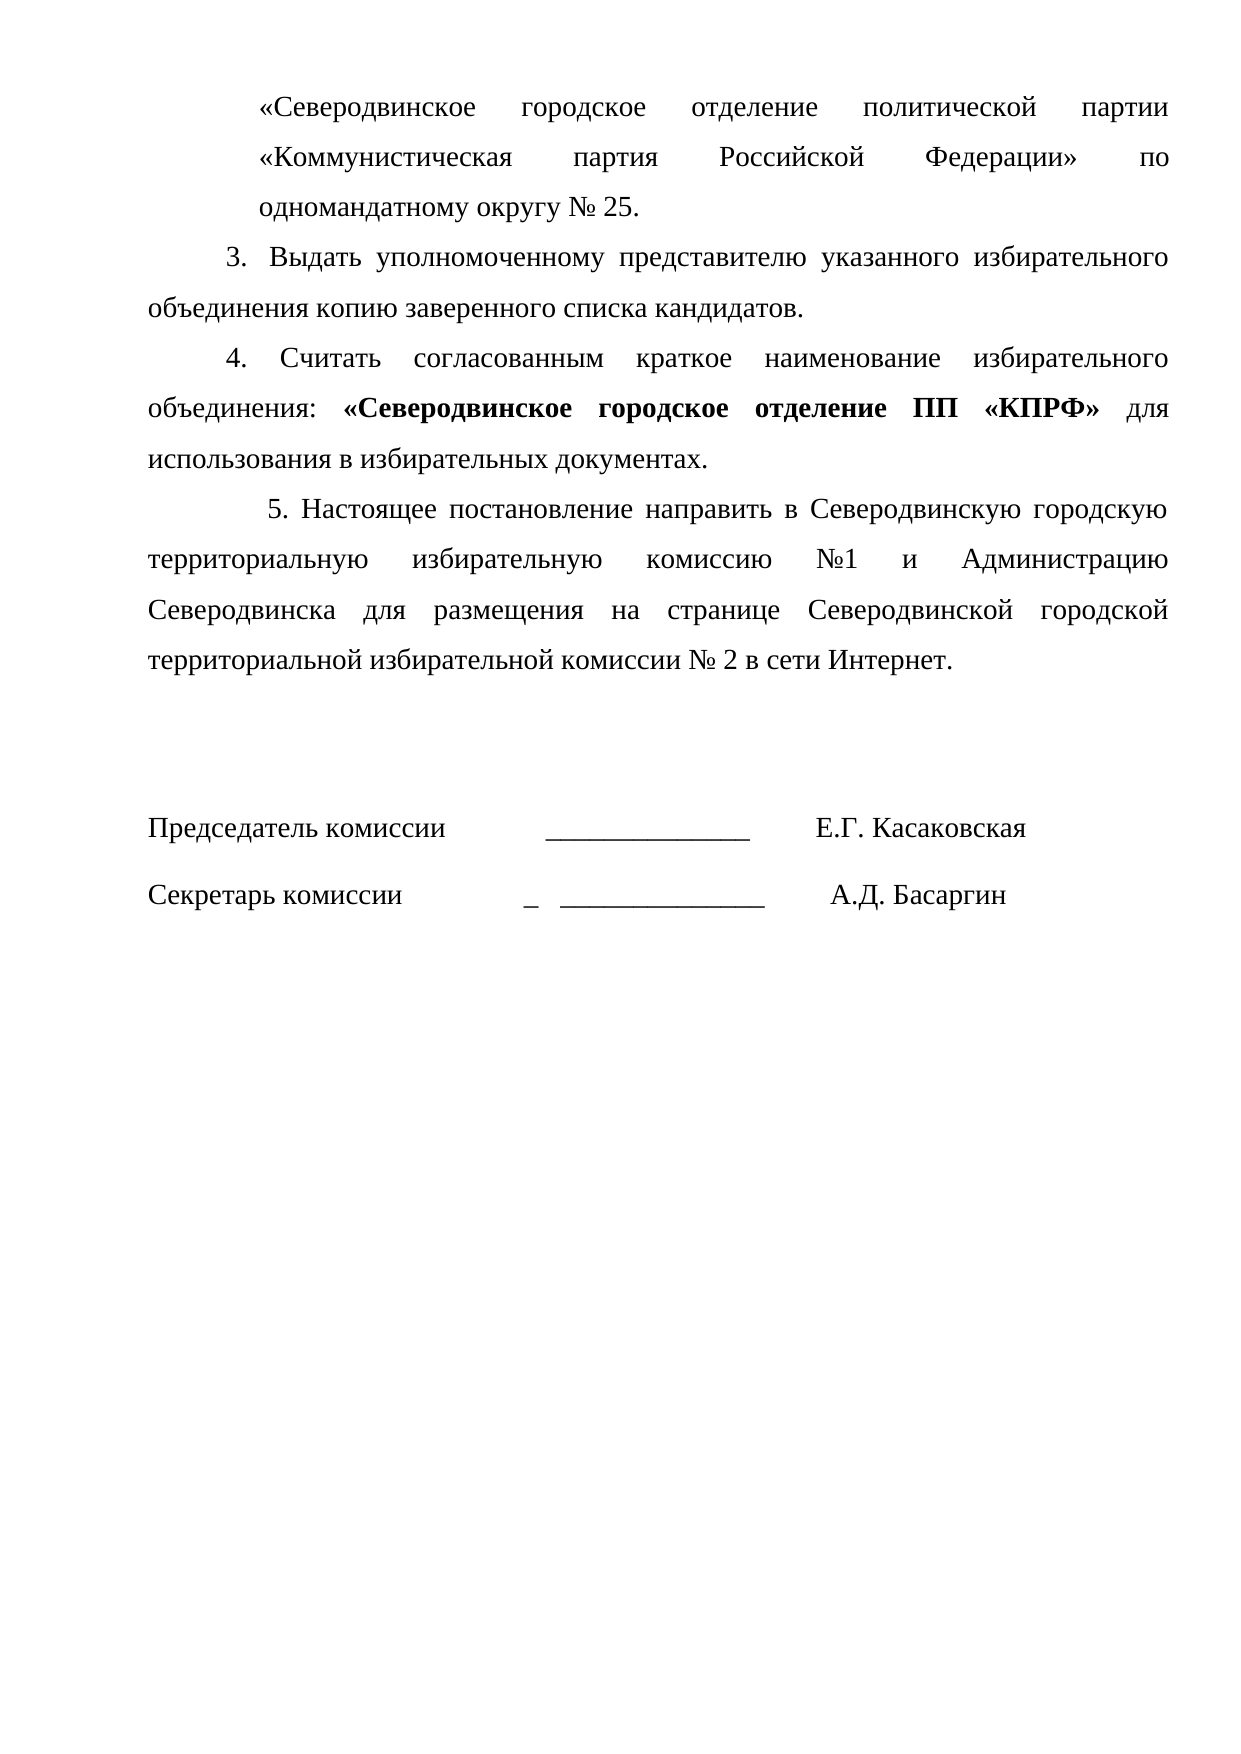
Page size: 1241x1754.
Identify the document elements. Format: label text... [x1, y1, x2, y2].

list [259, 89, 1169, 223]
text 3. Выдать уполномоченному представителю указанного избирательного объединения копию заверенного списка кандидатов. [148, 239, 1169, 323]
text Секретарь комиссии _ ______________ А.Д. Басаргин [148, 877, 1169, 910]
text 5. Настоящее постановление направить в Северодвинскую городскую территориальную избирательную комиссию №1 и Администрацию Северодвинска для размещения на странице Северодвинской городской территориальной избирательной комиссии № 2 в сети Интернет. [148, 491, 1169, 676]
text Председатель комиссии ______________ Е.Г. Касаковская [148, 810, 1169, 843]
text 4. Считать согласованным краткое наименование избирательного объединения: «Северодвинское городское отделение ПП «КПРФ» для использования в избирательных документах. [148, 340, 1169, 474]
